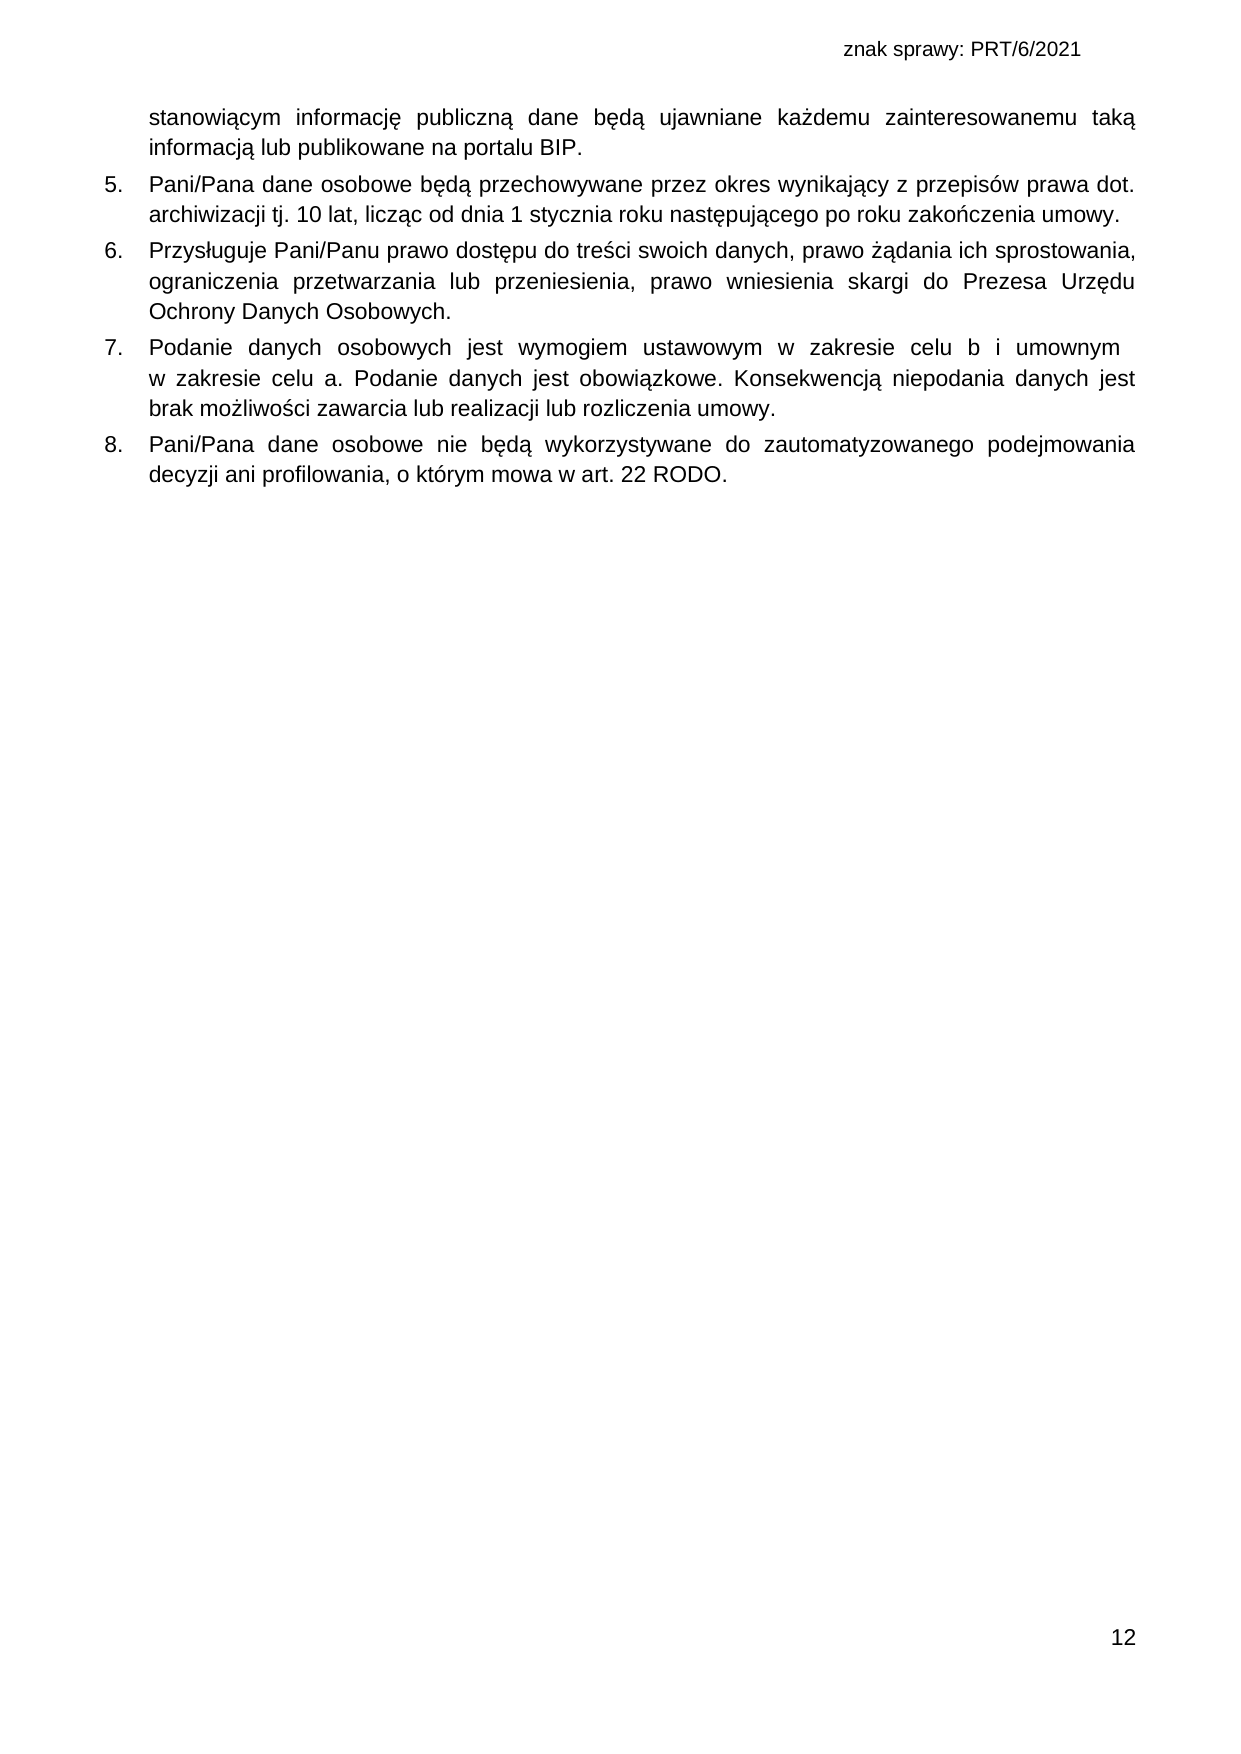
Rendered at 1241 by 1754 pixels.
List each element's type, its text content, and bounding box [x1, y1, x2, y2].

list Przysługuje Pani/Panu prawo dostępu do treści swoich danych, prawo żądania ich sprostowania, ograniczenia przetwarzania lub przeniesienia, prawo wniesienia skargi do Prezesa Urzędu Ochrony Danych Osobowych. [104, 237, 1136, 324]
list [104, 104, 1136, 161]
list Pani/Pana dane osobowe będą przechowywane przez okres wynikający z przepisów prawa dot. archiwizacji tj. 10 lat, licząc od dnia 1 stycznia roku następującego po roku zakończenia umowy. [104, 171, 1136, 227]
list Podanie danych osobowych jest wymogiem ustawowym w zakresie celu b i umownym w zakresie celu a. Podanie danych jest obowiązkowe. Konsekwencją niepodania danych jest brak możliwości zawarcia lub realizacji lub rozliczenia umowy. [104, 334, 1136, 421]
list Pani/Pana dane osobowe nie będą wykorzystywane do zautomatyzowanego podejmowania decyzji ani profilowania, o którym mowa w art. 22 RODO. [104, 431, 1136, 488]
